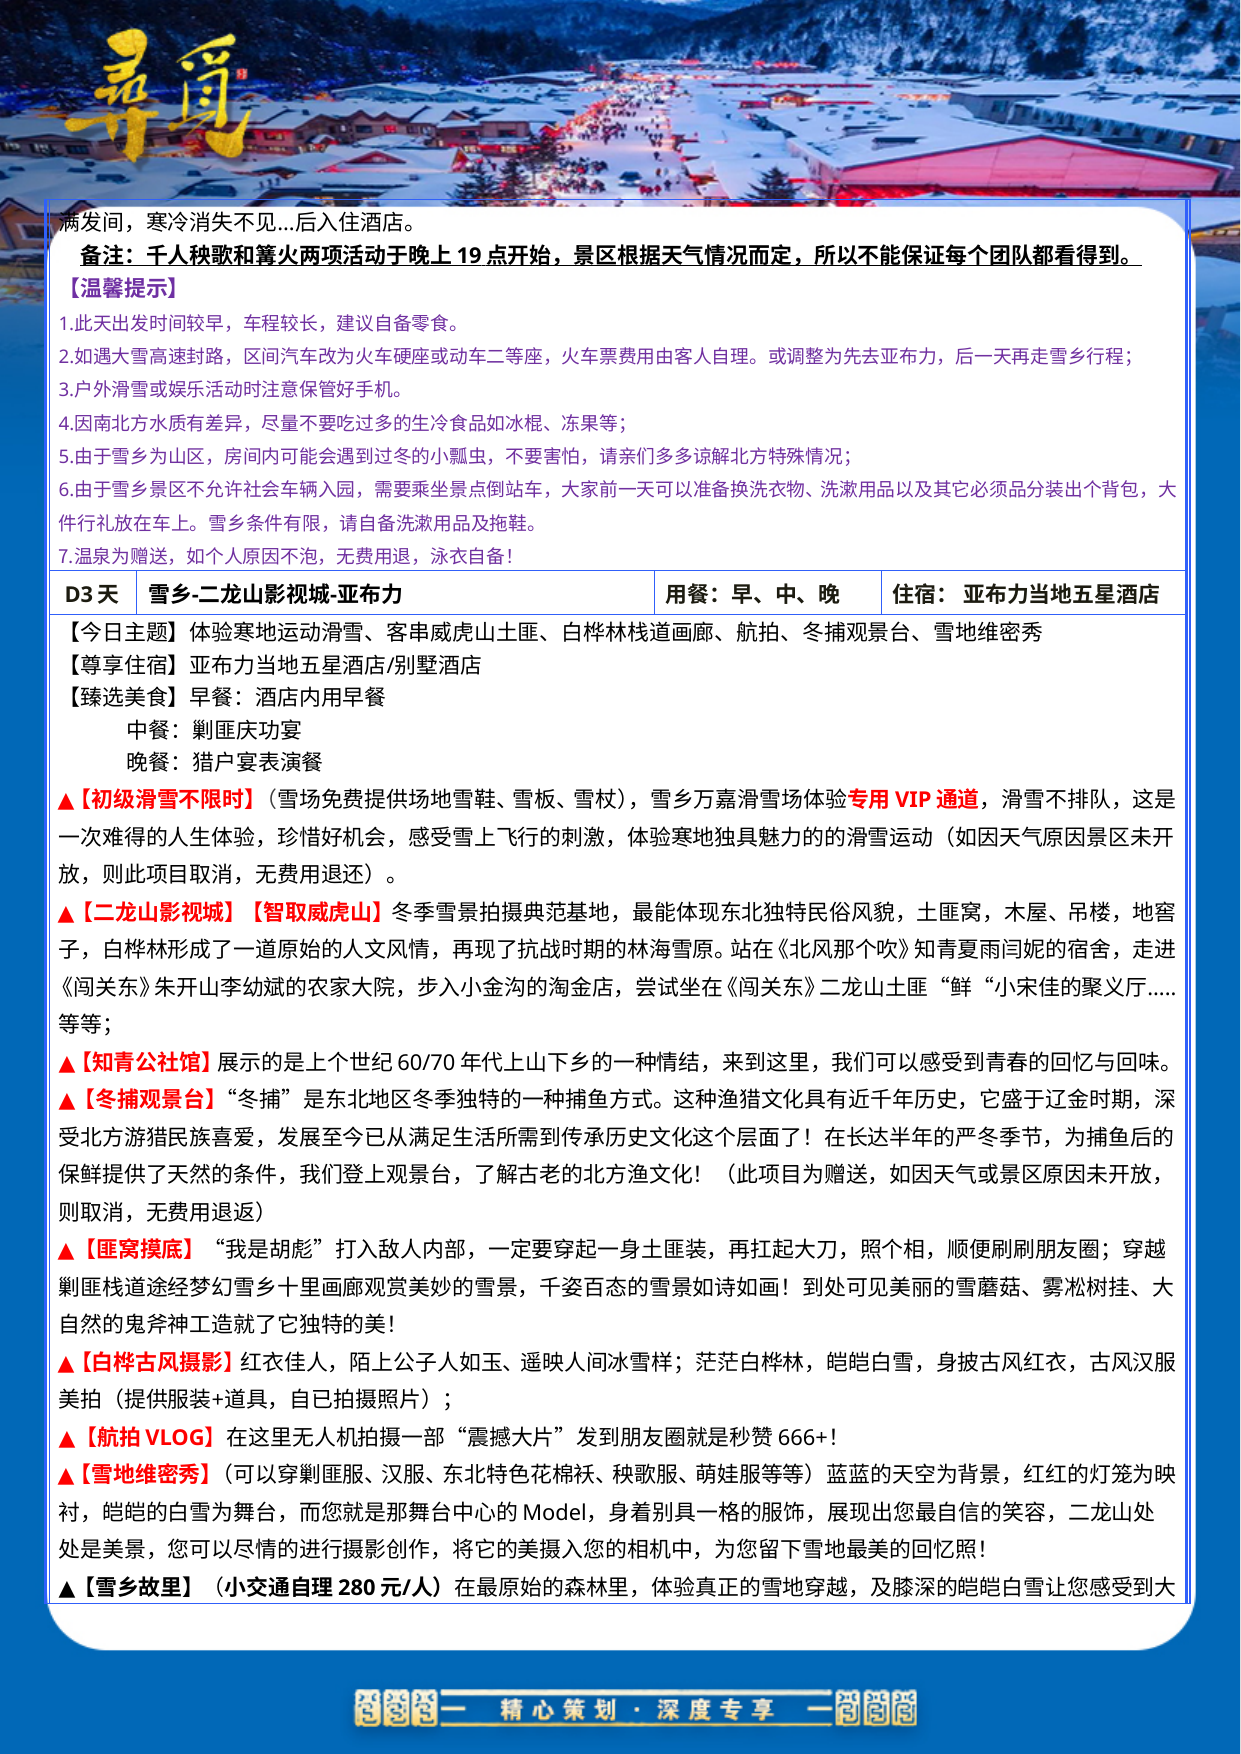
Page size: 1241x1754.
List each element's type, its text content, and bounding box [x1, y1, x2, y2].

picture [0, 0, 1241, 1754]
table_cell 雪乡-二龙山影视城-亚布力 [137, 571, 654, 614]
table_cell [50, 615, 1185, 1602]
table_cell D3天 [50, 571, 136, 614]
table_cell 用餐：早、中、晚 [655, 571, 881, 614]
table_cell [50, 200, 1185, 570]
table_cell 住宿： 亚布力当地五星酒店 [882, 571, 1185, 614]
